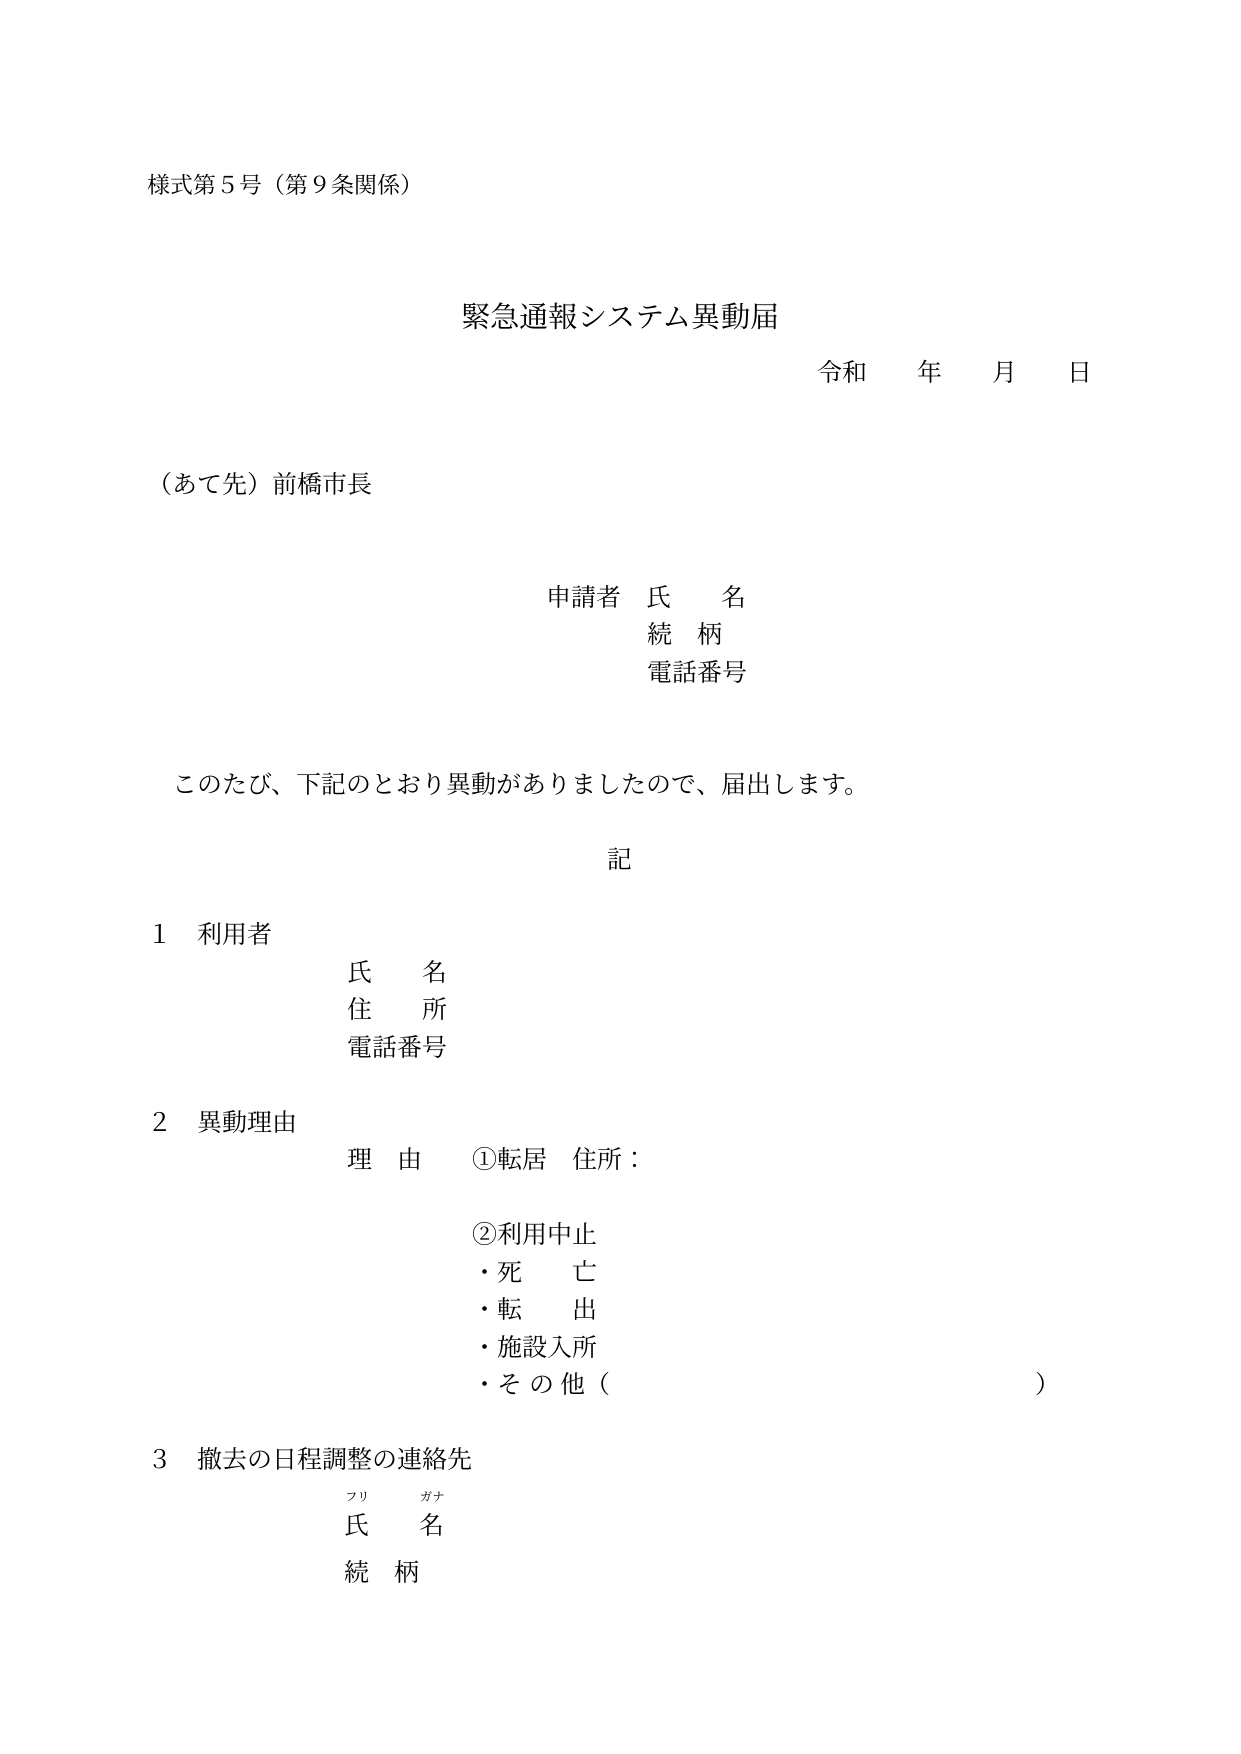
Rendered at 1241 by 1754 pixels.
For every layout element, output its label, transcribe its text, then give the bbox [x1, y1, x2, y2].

text １ 利用者 [148, 914, 1092, 952]
text ・転 出 [148, 1289, 1092, 1327]
text 令和 年 月 日 [148, 352, 1092, 389]
text ②利用中止 [148, 1214, 1092, 1252]
text ２ 異動理由 [148, 1102, 1092, 1139]
text 様式第５号（第９条関係） [148, 164, 1092, 202]
text ・死 亡 [148, 1252, 1092, 1289]
text （あて先）前橋市長 [148, 464, 1092, 502]
text 続柄 [344, 1552, 1092, 1589]
text 続柄 [148, 614, 1092, 652]
text 電話番号 [148, 1027, 1092, 1064]
text このたび、下記のとおり異動がありましたので、届出します。 [148, 764, 1092, 802]
text 申請者 氏 名 [547, 539, 1092, 614]
text ・施設入所 [148, 1327, 1092, 1364]
text ３ 撤去の日程調整の連絡先 [148, 1439, 1092, 1477]
text 住 所 [148, 989, 1092, 1027]
text 電話番号 [148, 652, 1092, 689]
text 理 由 ①転居 住所： [148, 1139, 1092, 1177]
text 氏 名 [148, 952, 1092, 989]
text ・そ の 他（ ） [148, 1364, 1092, 1402]
subtitle 記 [148, 839, 1092, 877]
text 緊急通報システム異動届 [148, 277, 1092, 352]
